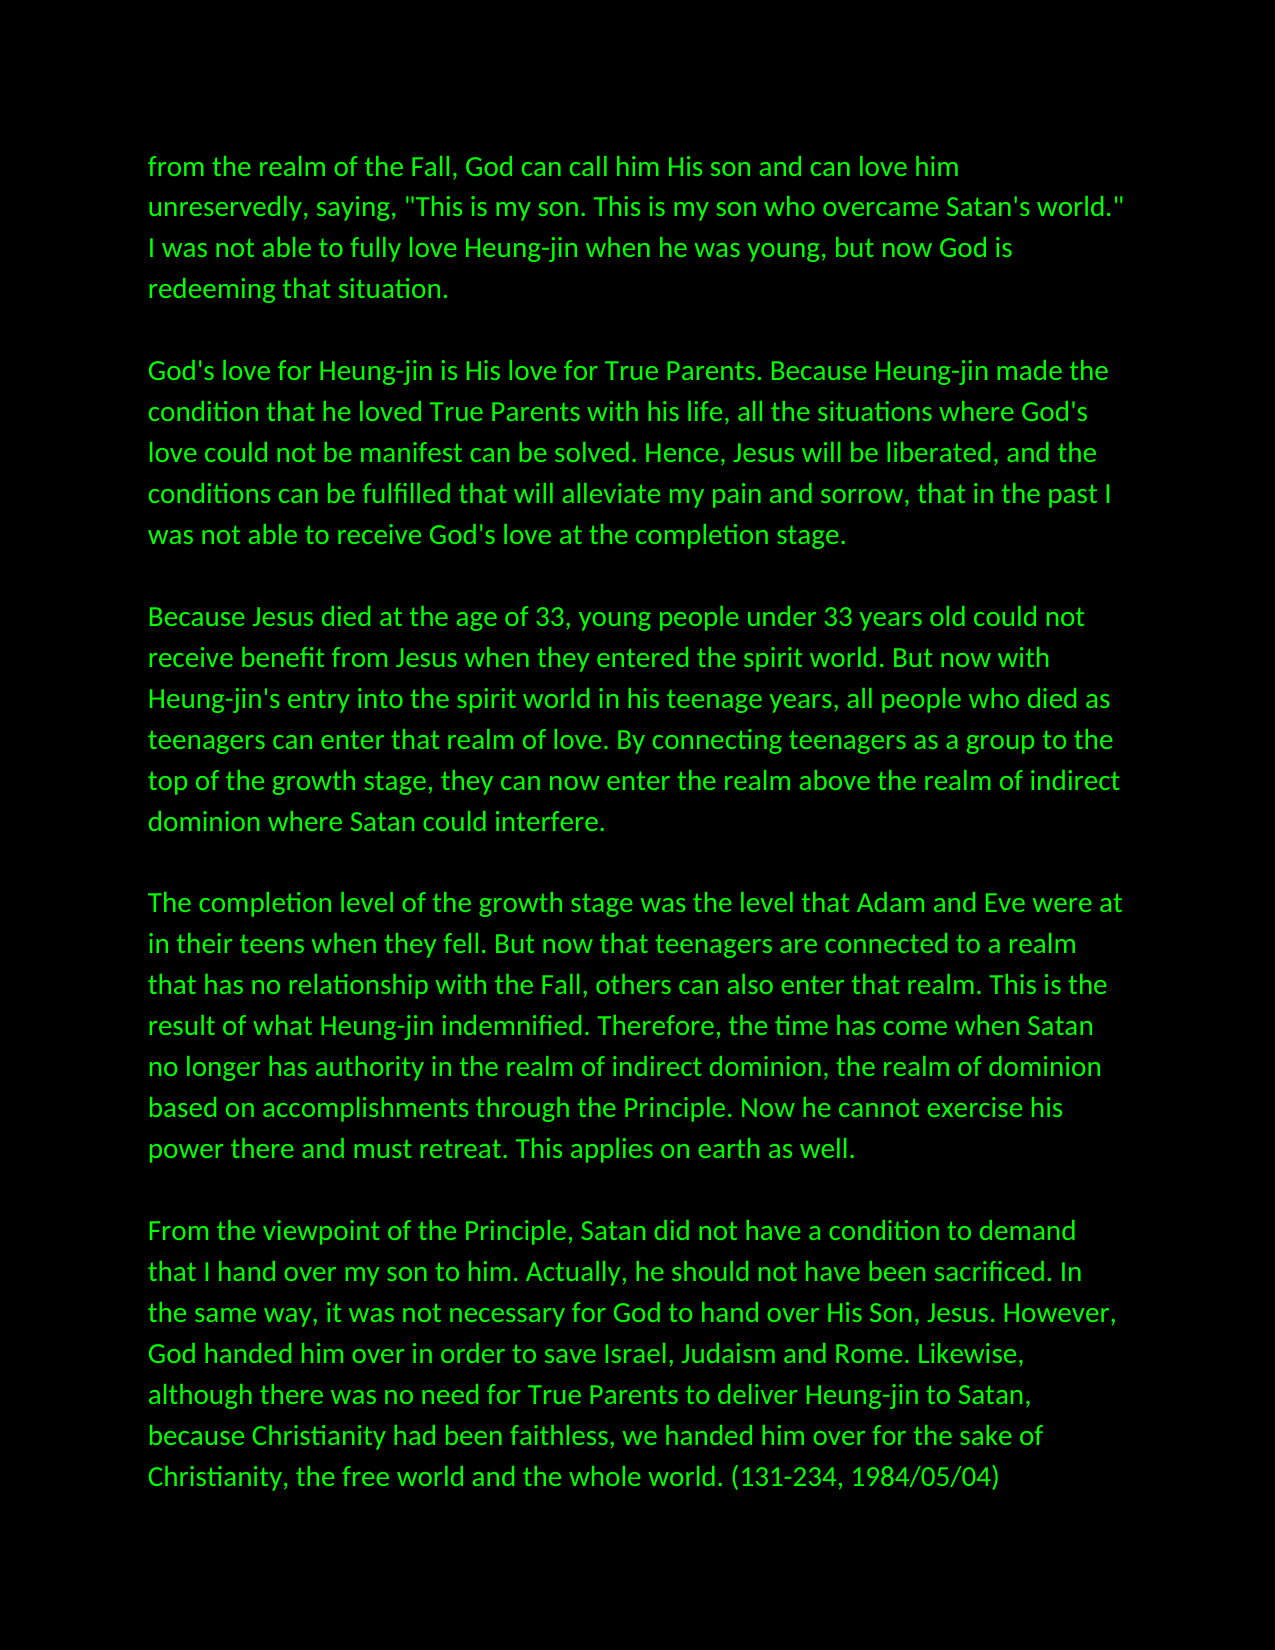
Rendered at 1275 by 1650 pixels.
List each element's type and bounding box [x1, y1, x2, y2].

text [148, 148, 1127, 1493]
